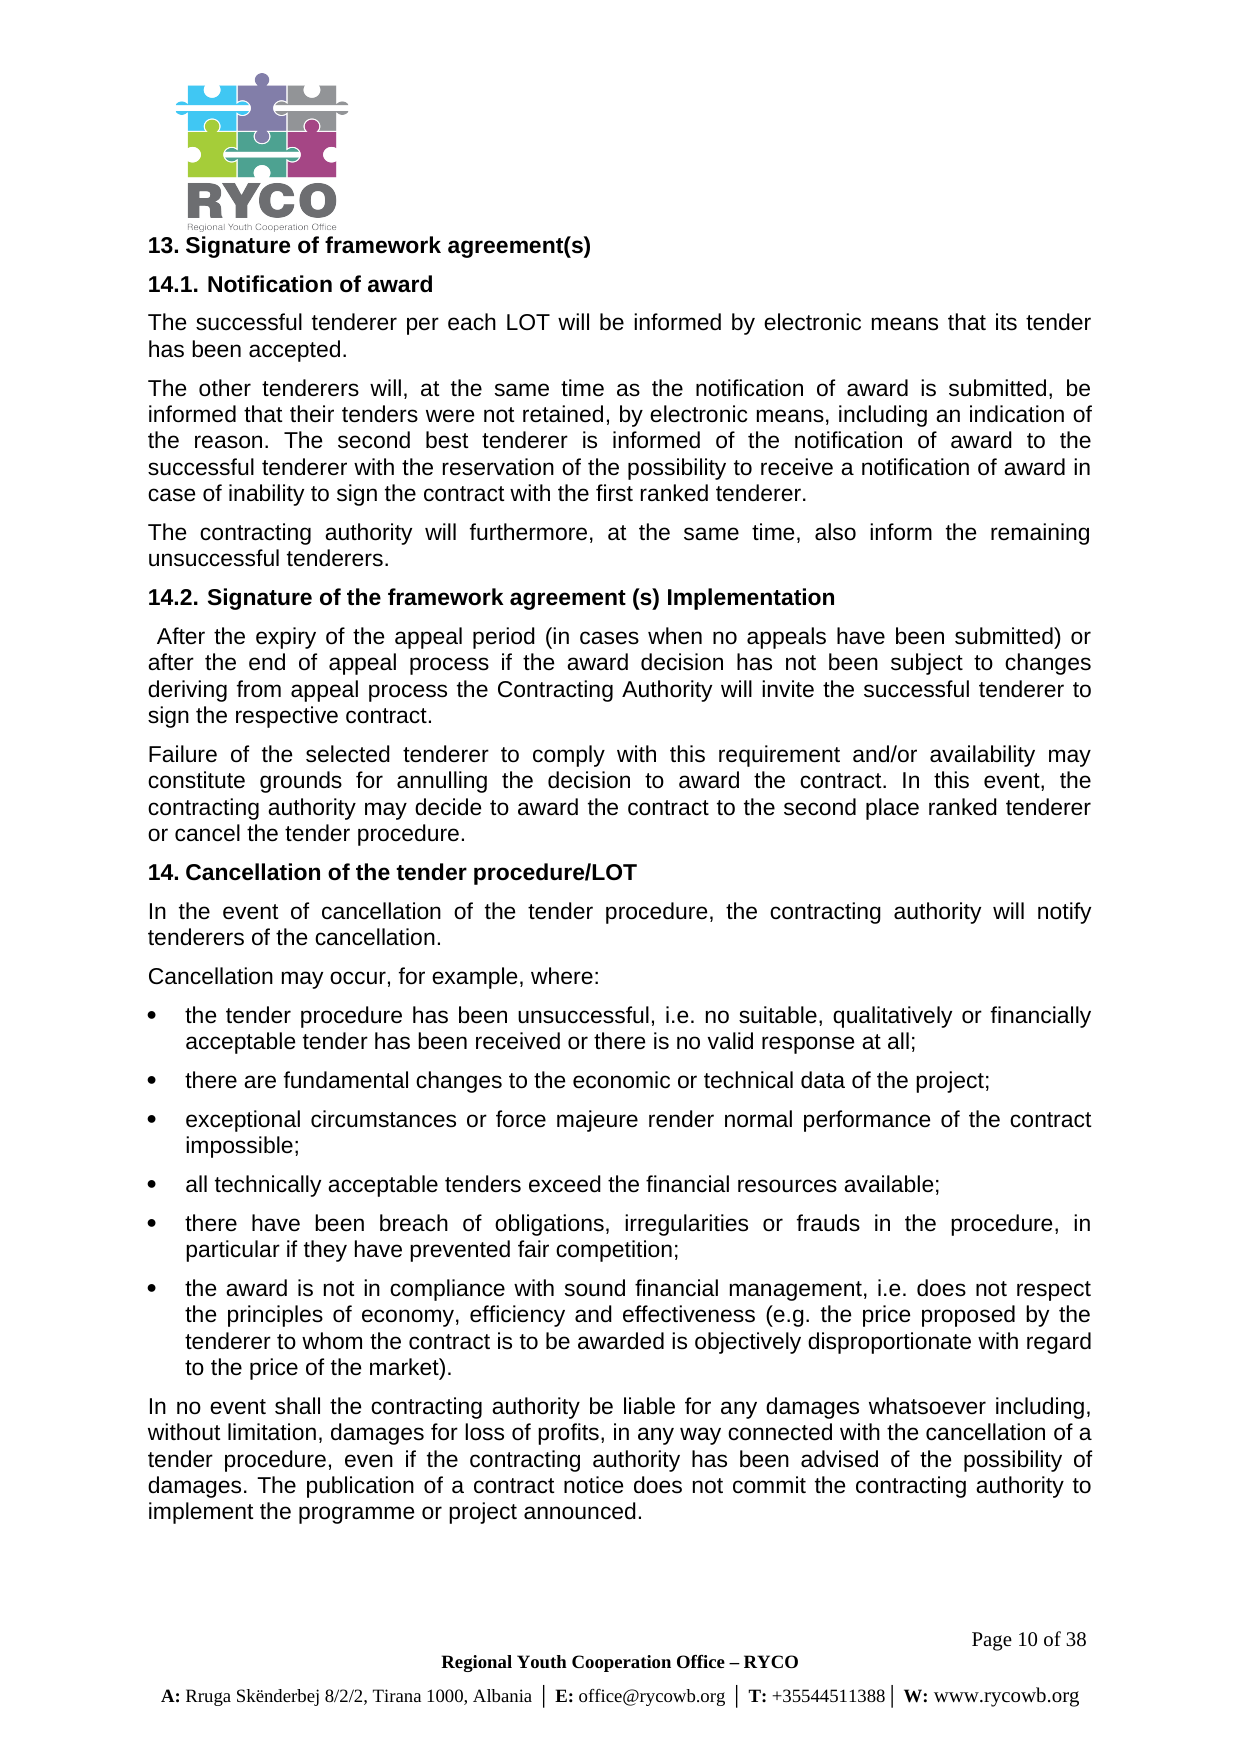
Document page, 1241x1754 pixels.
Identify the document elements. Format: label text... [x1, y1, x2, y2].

text In no event shall the contracting authority be liable for any damages whatsoever including, without limitation, damages for loss of profits, in any way connected with the cancellation of a tender procedure, even if the contracting authority has been advised of the possibility of damages. The publication of a contract notice does not commit the contracting authority to implement the programme or project announced. [148, 1393, 1092, 1525]
text Failure of the selected tenderer to comply with this requirement and/or availability may constitute grounds for annulling the decision to award the contract. In this event, the contracting authority may decide to award the contract to the second place ranked tenderer or cancel the tender procedure. [148, 741, 1092, 846]
text The contracting authority will furthermore, at the same time, also inform the remaining unsuccessful tenderers. [148, 519, 1092, 572]
text 14.2. Signature of the framework agreement (s) Implementation [148, 584, 1092, 610]
list the tender procedure has been unsuccessful, i.e. no suitable, qualitatively or financially acceptable tender has been received or there is no valid response at all; [148, 1002, 1092, 1054]
text The other tenderers will, at the same time as the notification of award is submitted, be informed that their tenders were not retained, by electronic means, including an indication of the reason. The second best tenderer is informed of the notification of award to the successful tenderer with the reservation of the possibility to receive a notification of award in case of inability to sign the contract with the first ranked tenderer. [148, 374, 1092, 506]
list Signature of framework agreement(s) [148, 232, 1092, 258]
list there are fundamental changes to the economic or technical data of the project; [148, 1067, 1092, 1093]
list the award is not in compliance with sound financial management, i.e. does not respect the principles of economy, efficiency and effectiveness (e.g. the price proposed by the tenderer to whom the contract is to be awarded is objectively disproportionate with regard to the price of the market). [148, 1275, 1092, 1380]
text In the event of cancellation of the tender procedure, the contracting authority will notify tenderers of the cancellation. [148, 898, 1092, 950]
list Cancellation of the tender procedure/LOT [148, 859, 1092, 885]
text Cancellation may occur, for example, where: [148, 963, 1092, 989]
list exceptional circumstances or force majeure render normal performance of the contract impossible; [148, 1106, 1092, 1158]
text After the expiry of the appeal period (in cases when no appeals have been submitted) or after the end of appeal process if the award decision has not been subject to changes deriving from appeal process the Contracting Authority will invite the successful tenderer to sign the respective contract. [148, 623, 1092, 728]
list all technically acceptable tenders exceed the financial resources available; [148, 1171, 1092, 1197]
text The successful tenderer per each LOT will be informed by electronic means that its tender has been accepted. [148, 309, 1092, 362]
list there have been breach of obligations, irregularities or frauds in the procedure, in particular if they have prevented fair competition; [148, 1210, 1092, 1262]
text 14.1. Notification of award [148, 271, 1092, 297]
picture [175, 73, 349, 232]
